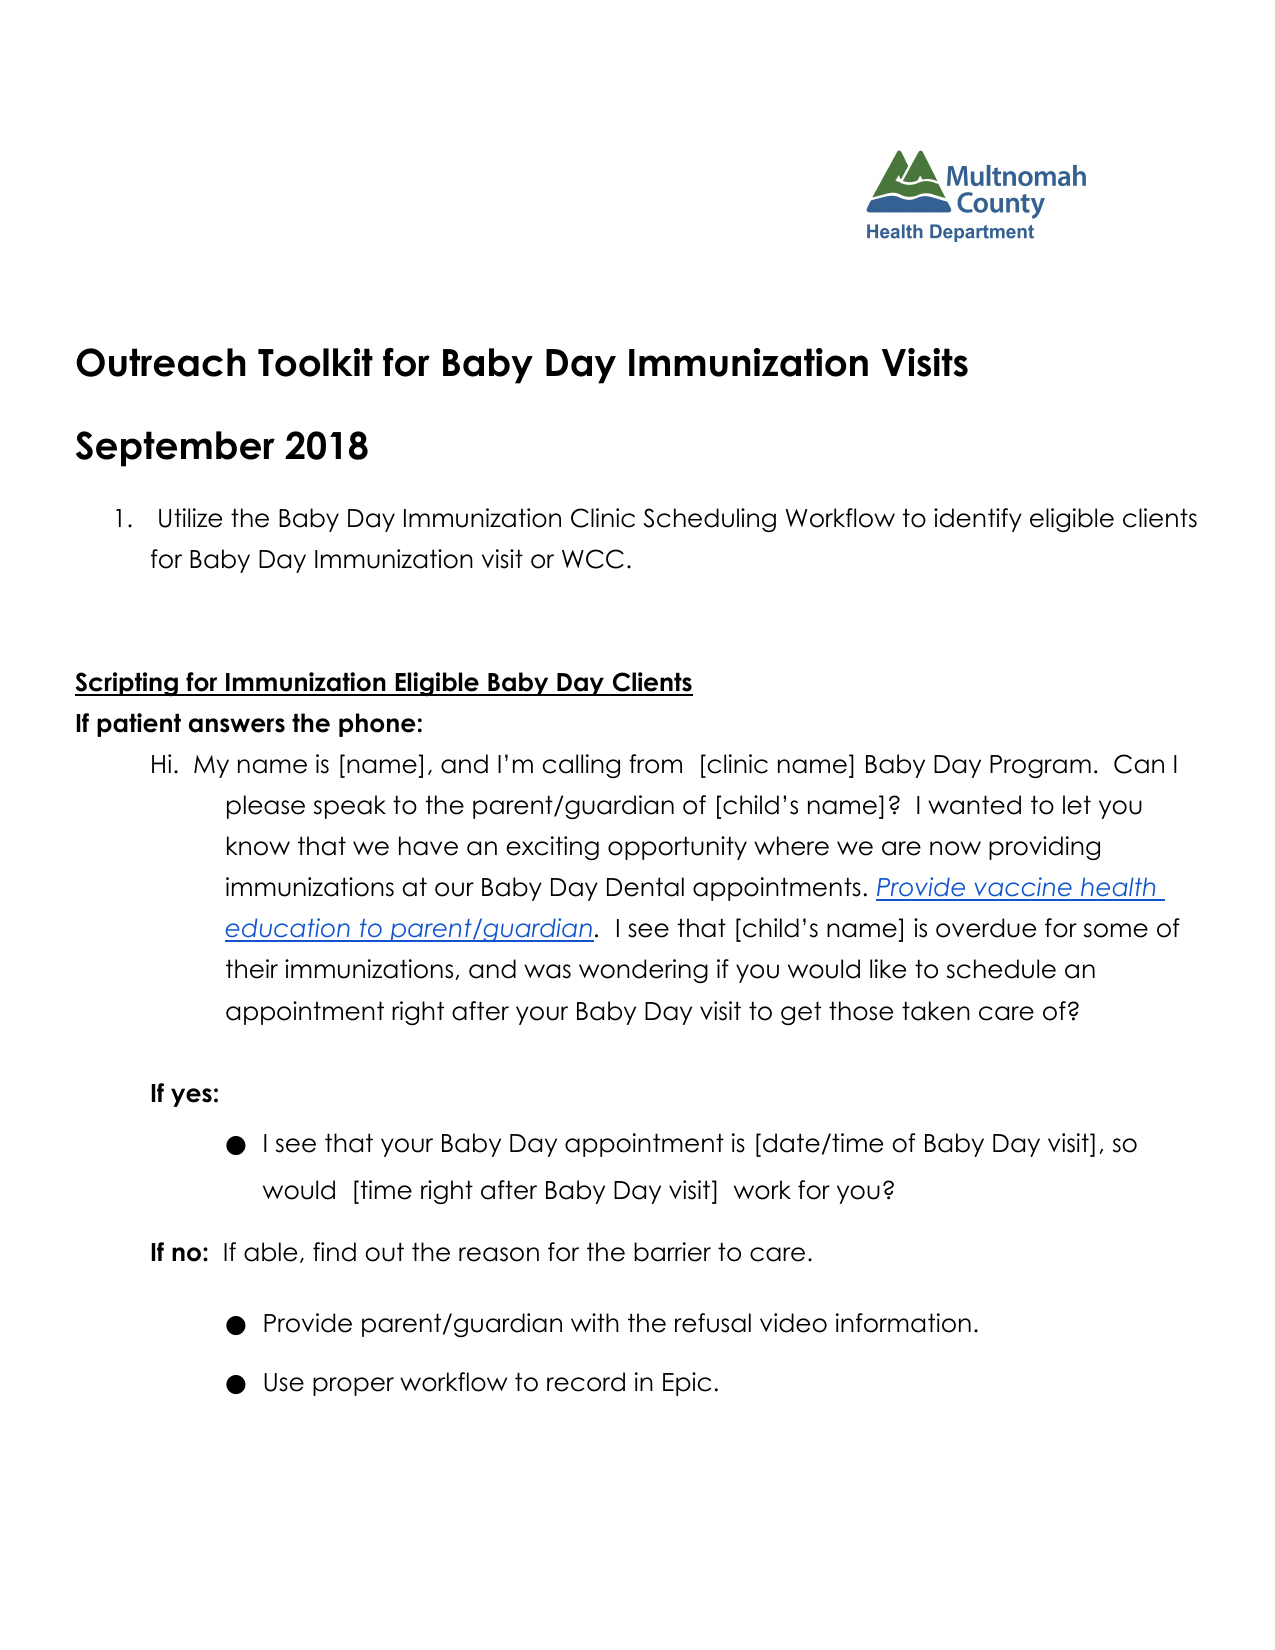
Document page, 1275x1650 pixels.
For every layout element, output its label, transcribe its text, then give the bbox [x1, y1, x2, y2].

text If patient answers the phone: [75, 705, 1200, 740]
list Utilize the Baby Day Immunization Clinic Scheduling Workflow to identify eligible clients for Baby Day Immunization visit or WCC. [112, 499, 1200, 576]
list Provide parent/guardian with the refusal video information. [225, 1295, 1200, 1347]
text Scripting for Immunization Eligible Baby Day Clients [75, 664, 1200, 699]
list Use proper workflow to record in Epic. [225, 1354, 1200, 1406]
text If no: If able, find out the reason for the barrier to care. [75, 1233, 1200, 1269]
text Outreach Toolkit for Baby Day Immunization Visits [75, 335, 1200, 388]
text September 2018 [75, 417, 1200, 471]
list I see that your Baby Day appointment is [date/time of Baby Day visit], so would [time right after Baby Day visit] work for you? [225, 1115, 1200, 1207]
text If yes: [150, 1074, 1200, 1110]
text Hi. My name is [name], and I’m calling from [clinic name] Baby Day Program. Can I please speak to the parent/guardian of [child’s name]? I wanted to let you know that we have an exciting opportunity where we are now providing immunizations at our Baby Day Dental appointments. Provide vaccine health education to parent/guardian. I see that [child’s name] is overdue for some of their immunizations, and was wondering if you would like to schedule an appointment right after your Baby Day visit to get those taken care of? [150, 746, 1200, 1028]
picture [864, 150, 1088, 245]
